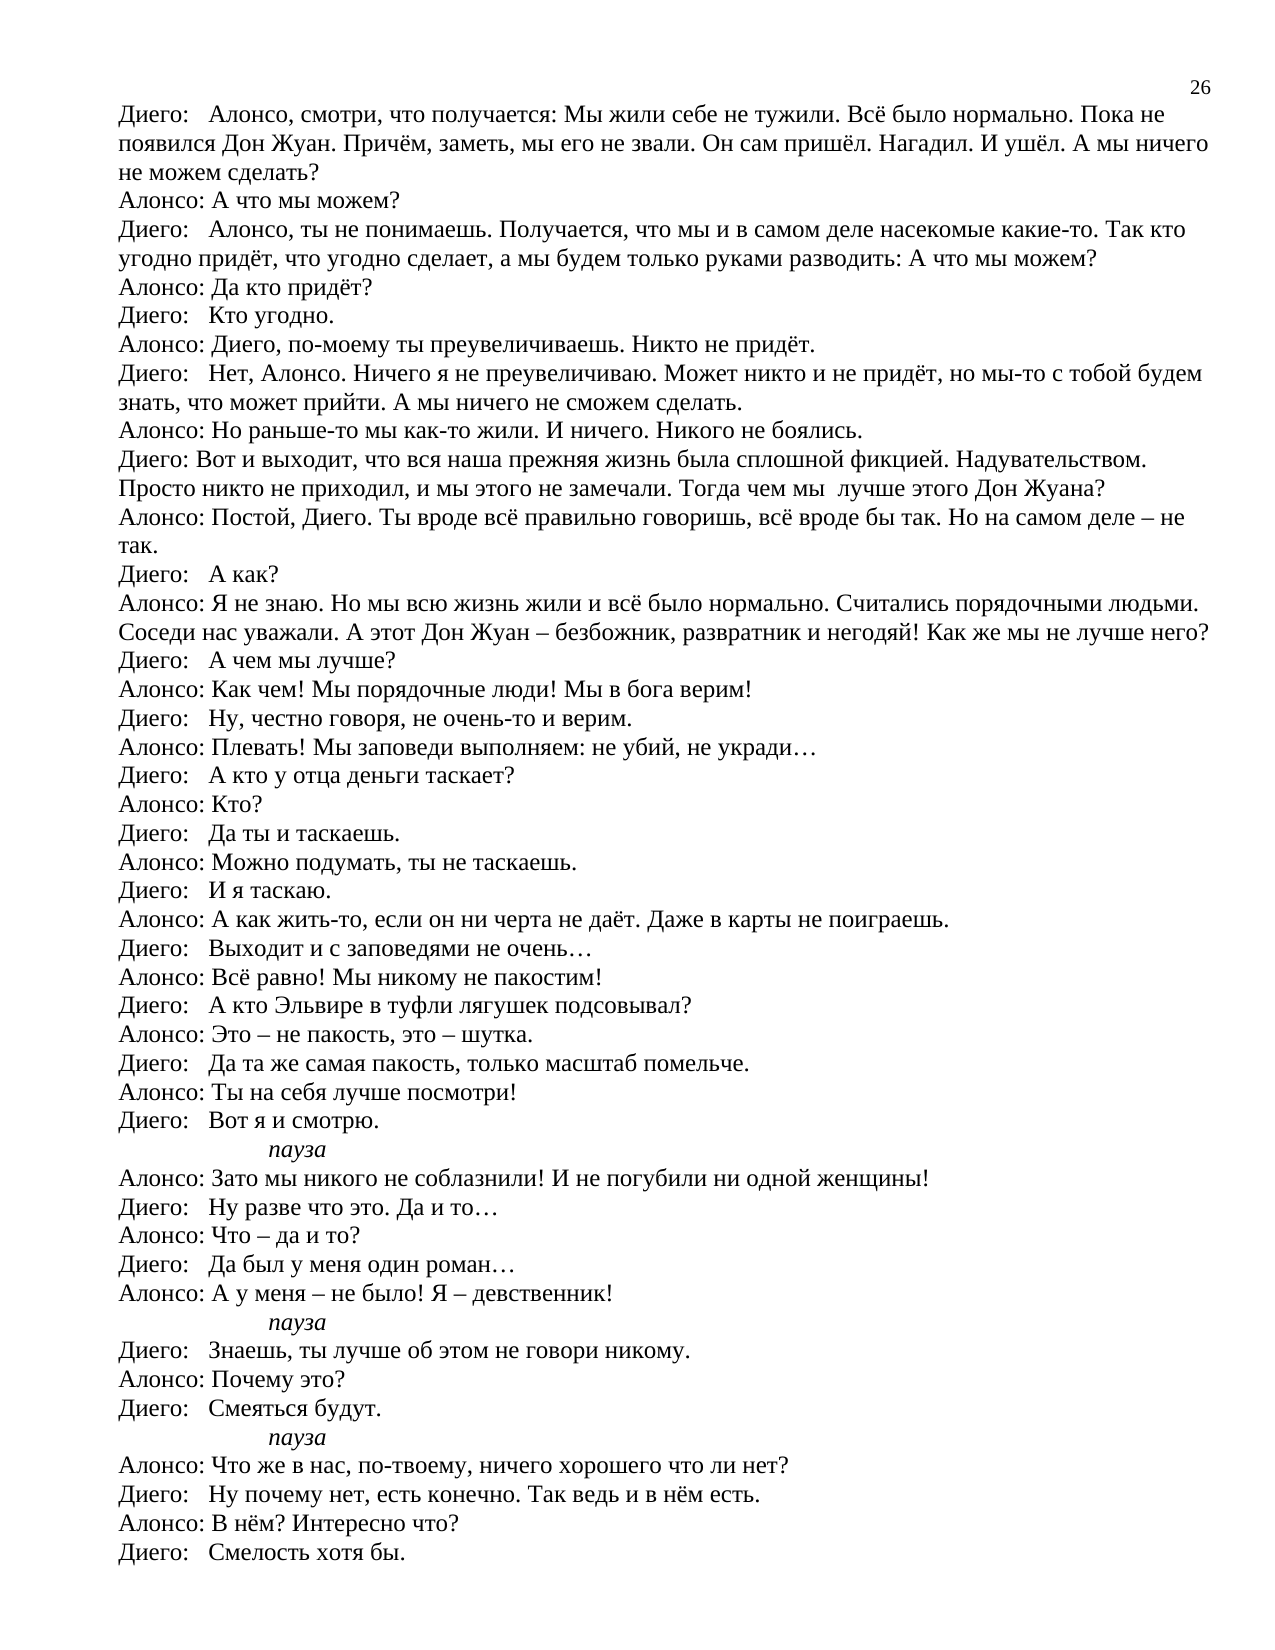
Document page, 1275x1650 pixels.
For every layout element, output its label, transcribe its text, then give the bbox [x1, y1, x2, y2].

text Алонсо: А у меня – не было! Я – девственник! [118, 1278, 1211, 1307]
text Алонсо: Кто? [118, 789, 1211, 818]
text Диего: Нет, Алонсо. Ничего я не преувеличиваю. Может никто и не придёт, но мы-то с тобой будем знать, что может прийти. А мы ничего не сможем сделать. [118, 358, 1211, 415]
text Алонсо: Постой, Диего. Ты вроде всё правильно говоришь, всё вроде бы так. Но на самом деле – не так. [118, 502, 1211, 559]
text Алонсо: Ты на себя лучше посмотри! [118, 1077, 1211, 1105]
text Алонсо: Как чем! Мы порядочные люди! Мы в бога верим! [118, 674, 1211, 703]
text Алонсо: Всё равно! Мы никому не пакостим! [118, 962, 1211, 990]
text Диего: А чем мы лучше? [118, 645, 1211, 674]
text Алонсо: Что – да и то? [118, 1220, 1211, 1249]
text Диего: А кто у отца деньги таскает? [118, 760, 1211, 789]
text Диего: Смеяться будут. [118, 1393, 1211, 1422]
text Диего: Смелость хотя бы. [118, 1537, 1211, 1565]
text Диего: Да ты и таскаешь. [118, 818, 1211, 847]
text Алонсо: Что же в нас, по-твоему, ничего хорошего что ли нет? [118, 1450, 1211, 1479]
text Алонсо: В нём? Интересно что? [118, 1508, 1211, 1537]
text Алонсо: А как жить-то, если он ни черта не даёт. Даже в карты не поиграешь. [118, 904, 1211, 933]
text Диего: Да был у меня один роман… [118, 1249, 1211, 1278]
text Алонсо: Диего, по-моему ты преувеличиваешь. Никто не придёт. [118, 329, 1211, 358]
text Диего: Знаешь, ты лучше об этом не говори никому. [118, 1335, 1211, 1364]
text Диего: Вот я и смотрю. [118, 1105, 1211, 1134]
text Диего: Выходит и с заповедями не очень… [118, 933, 1211, 962]
text Диего: А как? [118, 559, 1211, 588]
text пауза [118, 1307, 1211, 1335]
text Диего: Алонсо, ты не понимаешь. Получается, что мы и в самом деле насекомые какие-то. Так кто угодно придёт, что угодно сделает, а мы будем только руками разводить: А что мы можем? [118, 214, 1211, 272]
text Алонсо: Можно подумать, ты не таскаешь. [118, 847, 1211, 875]
text Алонсо: Да кто придёт? [118, 272, 1211, 300]
text Алонсо: Почему это? [118, 1364, 1211, 1393]
text Диего: Ну разве что это. Да и то… [118, 1192, 1211, 1220]
text Диего: Ну, честно говоря, не очень-то и верим. [118, 703, 1211, 732]
text пауза [118, 1134, 1211, 1163]
text Алонсо: Плевать! Мы заповеди выполняем: не убий, не укради… [118, 732, 1211, 760]
text Диего: И я таскаю. [118, 875, 1211, 904]
text пауза [118, 1422, 1211, 1450]
text Диего: Да та же самая пакость, только масштаб помельче. [118, 1048, 1211, 1077]
text Алонсо: Но раньше-то мы как-то жили. И ничего. Никого не боялись. [118, 415, 1211, 444]
text Диего: Кто угодно. [118, 300, 1211, 329]
text Диего: А кто Эльвире в туфли лягушек подсовывал? [118, 990, 1211, 1019]
text Диего: Алонсо, смотри, что получается: Мы жили себе не тужили. Всё было нормально. Пока не появился Дон Жуан. Причём, заметь, мы его не звали. Он сам пришёл. Нагадил. И ушёл. А мы ничего не можем сделать? [118, 99, 1211, 185]
text Алонсо: Это – не пакость, это – шутка. [118, 1019, 1211, 1048]
text Алонсо: А что мы можем? [118, 185, 1211, 214]
text Алонсо: Зато мы никого не соблазнили! И не погубили ни одной женщины! [118, 1163, 1211, 1192]
text Диего: Ну почему нет, есть конечно. Так ведь и в нём есть. [118, 1479, 1211, 1508]
text Алонсо: Я не знаю. Но мы всю жизнь жили и всё было нормально. Считались порядочными людьми. Соседи нас уважали. А этот Дон Жуан – безбожник, развратник и негодяй! Как же мы не лучше него? [118, 588, 1211, 645]
text Диего: Вот и выходит, что вся наша прежняя жизнь была сплошной фикцией. Надувательством. Просто никто не приходил, и мы этого не замечали. Тогда чем мы лучше этого Дон Жуана? [118, 444, 1211, 502]
